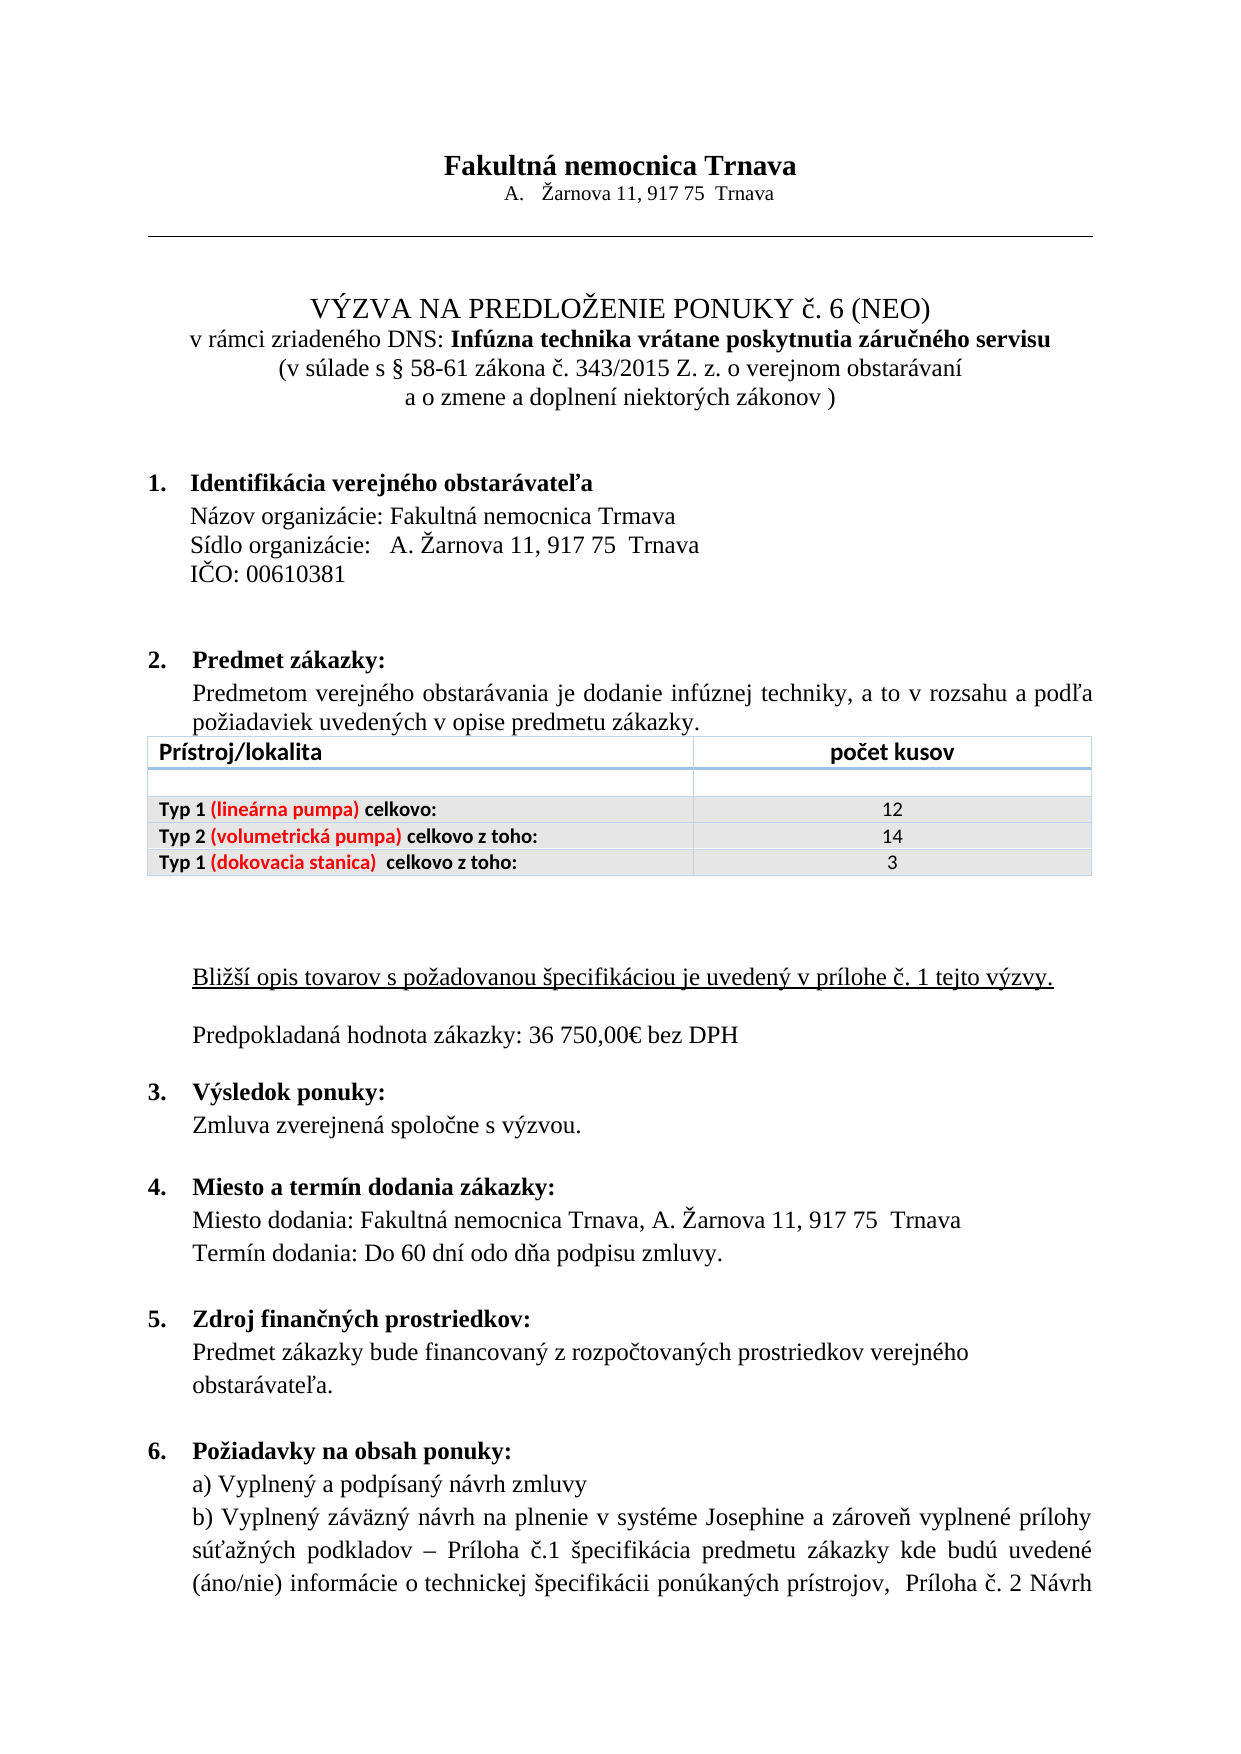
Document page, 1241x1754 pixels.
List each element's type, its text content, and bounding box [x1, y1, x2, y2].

list Predmet zákazky bude financovaný z rozpočtovaných prostriedkov verejného obstarávateľa. [192, 1337, 1093, 1399]
text Názov organizácie: Fakultná nemocnica Trmava [177, 501, 1093, 530]
table_cell Typ 1 (lineárna pumpa) celkovo: [148, 797, 693, 822]
list IČO: 00610381 [177, 559, 1093, 587]
text Sídlo organizácie: A. Žarnova 11, 917 75 Trnava [177, 530, 1093, 559]
text Zmluva zverejnená spoločne s výzvou. [192, 1110, 1093, 1139]
text a o zmene a doplnení niektorých zákonov ) [148, 382, 1093, 411]
text v rámci zriadeného DNS: Infúzna technika vrátane poskytnutia záručného servisu [148, 324, 1093, 353]
table_cell 14 [694, 823, 1091, 848]
list Predmet zákazky: [148, 645, 1093, 674]
list Žarnova 11, 917 75 Trnava [185, 181, 1093, 205]
table_cell 12 [694, 797, 1091, 822]
text VÝZVA NA PREDLOŽENIE PONUKY č. 6 (NEO) [148, 291, 1093, 324]
table_header počet kusov [694, 737, 1091, 767]
table_cell [694, 770, 1091, 796]
text Fakultná nemocnica Trnava [148, 148, 1093, 181]
list Miesto a termín dodania zákazky: [148, 1172, 1093, 1201]
list Identifikácia verejného obstarávateľa [148, 468, 1093, 497]
table_cell Typ 2 (volumetrická pumpa) celkovo z toho: [148, 823, 693, 848]
list Miesto dodania: Fakultná nemocnica Trnava, A. Žarnova 11, 917 75 Trnava [192, 1205, 1093, 1234]
list Termín dodania: Do 60 dní odo dňa podpisu zmluvy. [192, 1238, 1093, 1267]
list Zdroj finančných prostriedkov: [148, 1304, 1093, 1333]
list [192, 1502, 1093, 1597]
text Predpokladaná hodnota zákazky: 36 750,00€ bez DPH [192, 1020, 1093, 1048]
text Bližší opis tovarov s požadovanou špecifikáciou je uvedený v prílohe č. 1 tejto výzvy. [192, 962, 1093, 991]
list a) Vyplnený a podpísaný návrh zmluvy [192, 1469, 1093, 1498]
list Výsledok ponuky: [148, 1077, 1093, 1106]
table_header Prístroj/lokalita [148, 737, 693, 767]
table_cell Typ 1 (dokovacia stanica) celkovo z toho: [148, 850, 693, 875]
text (v súlade s § 58-61 zákona č. 343/2015 Z. z. o verejnom obstarávaní [148, 353, 1093, 382]
table_cell [148, 770, 693, 796]
list Požiadavky na obsah ponuky: [148, 1436, 1093, 1465]
text Predmetom verejného obstarávania je dodanie infúznej techniky, a to v rozsahu a podľa požiadaviek uvedených v opise predmetu zákazky. [192, 678, 1093, 736]
table_cell 3 [694, 850, 1091, 875]
